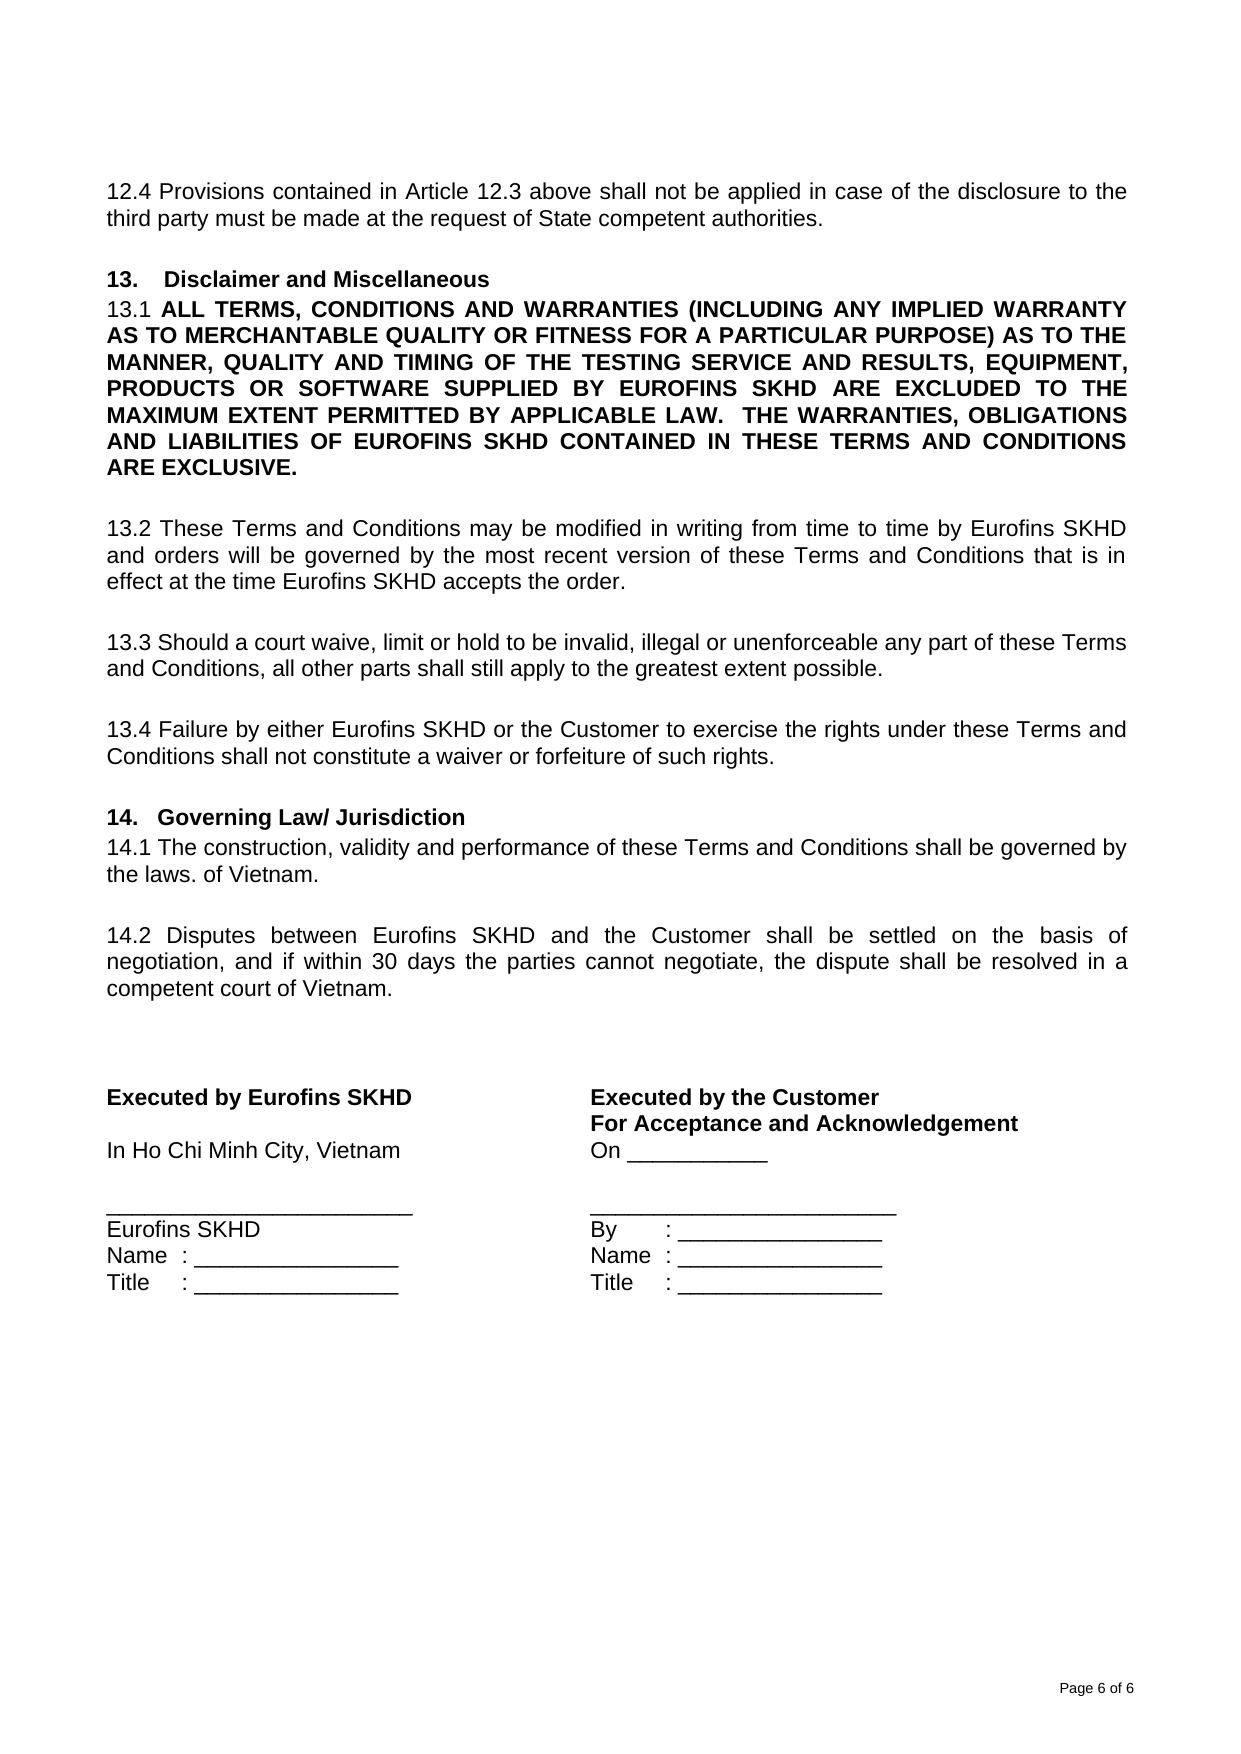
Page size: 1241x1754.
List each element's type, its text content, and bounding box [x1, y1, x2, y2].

text 12.4 Provisions contained in Article 12.3 above shall not be applied in case of the disclosure to the third party must be made at the request of State competent authorities. [106, 178, 1128, 231]
text 14.1 The construction, validity and performance of these Terms and Conditions shall be governed by the laws. of Vietnam. [106, 834, 1128, 887]
table_header Executed by the Customer For Acceptance and Acknowledgement On ___________ ________________________ By : ________________ Name : ________________ Title : ________________ [579, 1084, 1125, 1321]
text 14.2 Disputes between Eurofins SKHD and the Customer shall be settled on the basis of negotiation, and if within 30 days the parties cannot negotiate, the dispute shall be resolved in a competent court of Vietnam. [106, 922, 1128, 1001]
text 13. Disclaimer and Miscellaneous [106, 266, 1128, 292]
text 13.1 ALL TERMS, CONDITIONS AND WARRANTIES (INCLUDING ANY IMPLIED WARRANTY AS TO MERCHANTABLE QUALITY OR FITNESS FOR A PARTICULAR PURPOSE) AS TO THE MANNER, QUALITY AND TIMING OF THE TESTING SERVICE AND RESULTS, EQUIPMENT, PRODUCTS OR SOFTWARE SUPPLIED BY EUROFINS SKHD ARE EXCLUDED TO THE MAXIMUM EXTENT PERMITTED BY APPLICABLE LAW. THE WARRANTIES, OBLIGATIONS AND LIABILITIES OF EUROFINS SKHD CONTAINED IN THESE TERMS AND CONDITIONS ARE EXCLUSIVE. [106, 296, 1128, 481]
text 14. Governing Law/ Jurisdiction [106, 804, 1128, 830]
text 13.3 Should a court waive, limit or hold to be invalid, illegal or unenforceable any part of these Terms and Conditions, all other parts shall still apply to the greatest extent possible. [106, 629, 1128, 682]
text 13.4 Failure by either Eurofins SKHD or the Customer to exercise the rights under these Terms and Conditions shall not constitute a waiver or forfeiture of such rights. [106, 716, 1128, 769]
table_header Executed by Eurofins SKHD In Ho Chi Minh City, Vietnam ________________________ Eurofins SKHD Name : ________________ Title : ________________ [95, 1084, 579, 1321]
text 13.2 These Terms and Conditions may be modified in writing from time to time by Eurofins SKHD and orders will be governed by the most recent version of these Terms and Conditions that is in effect at the time Eurofins SKHD accepts the order. [106, 515, 1128, 594]
